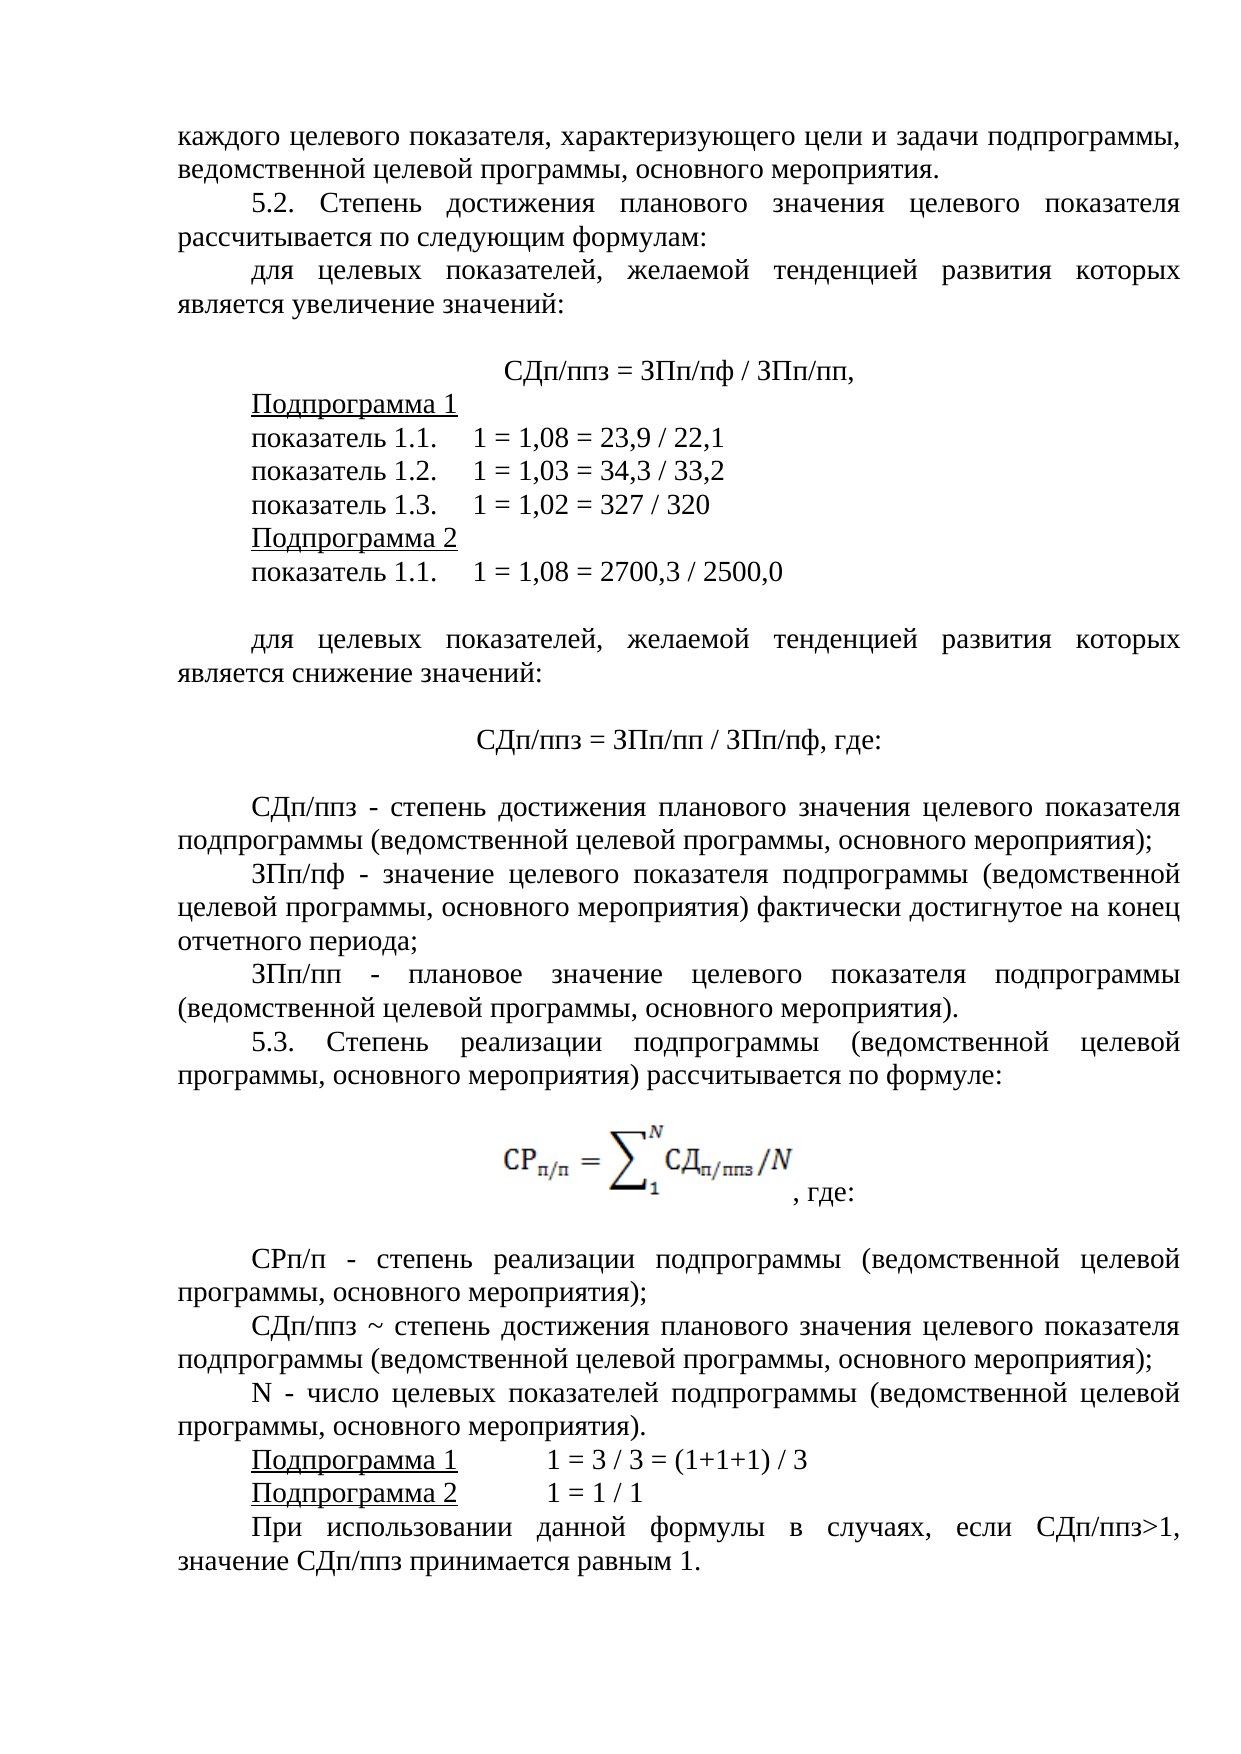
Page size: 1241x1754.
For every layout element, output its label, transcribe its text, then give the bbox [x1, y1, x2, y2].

text СДп/ппз ~ степень достижения планового значения целевого показателя подпрограммы (ведомственной целевой программы, основного мероприятия); [177, 1308, 1181, 1375]
text Подпрограмма 2 1 = 1 / 1 [177, 1476, 1181, 1509]
text показатель 1.1. 1 = 1,08 = 23,9 / 22,1 [177, 420, 1181, 453]
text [177, 118, 1181, 185]
text ЗПп/пп - плановое значение целевого показателя подпрограммы (ведомственной целевой программы, основного мероприятия). [177, 957, 1181, 1024]
text N - число целевых показателей подпрограммы (ведомственной целевой программы, основного мероприятия). [177, 1375, 1181, 1442]
text 5.2. Степень достижения планового значения целевого показателя рассчитывается по следующим формулам: [177, 185, 1181, 252]
text для целевых показателей, желаемой тенденцией развития которых является увеличение значений: [177, 252, 1181, 319]
text ЗПп/пф - значение целевого показателя подпрограммы (ведомственной целевой программы, основного мероприятия) фактически достигнутое на конец отчетного периода; [177, 856, 1181, 957]
text для целевых показателей, желаемой тенденцией развития которых является снижение значений: [177, 621, 1181, 688]
text 5.3. Степень реализации подпрограммы (ведомственной целевой программы, основного мероприятия) рассчитывается по формуле: [177, 1024, 1181, 1091]
text показатель 1.3. 1 = 1,02 = 327 / 320 [177, 487, 1181, 521]
text При использовании данной формулы в случаях, если СДп/ппз>1, значение СДп/ппз принимается равным 1. [177, 1509, 1181, 1576]
text СДп/ппз - степень достижения планового значения целевого показателя подпрограммы (ведомственной целевой программы, основного мероприятия); [177, 789, 1181, 856]
text СРп/п - степень реализации подпрограммы (ведомственной целевой программы, основного мероприятия); [177, 1241, 1181, 1308]
text показатель 1.2. 1 = 1,03 = 34,3 / 33,2 [177, 453, 1181, 487]
picture [503, 1124, 793, 1201]
text показатель 1.1. 1 = 1,08 = 2700,3 / 2500,0 [177, 554, 1181, 588]
text СДп/ппз = ЗПп/пп / ЗПп/пф, где: [177, 722, 1181, 755]
text Подпрограмма 1 1 = 3 / 3 = (1+1+1) / 3 [177, 1442, 1181, 1476]
text Подпрограмма 1 [177, 386, 1181, 420]
text СДп/ппз = ЗПп/пф / ЗПп/пп, [177, 353, 1181, 386]
text Подпрограмма 2 [177, 521, 1181, 554]
